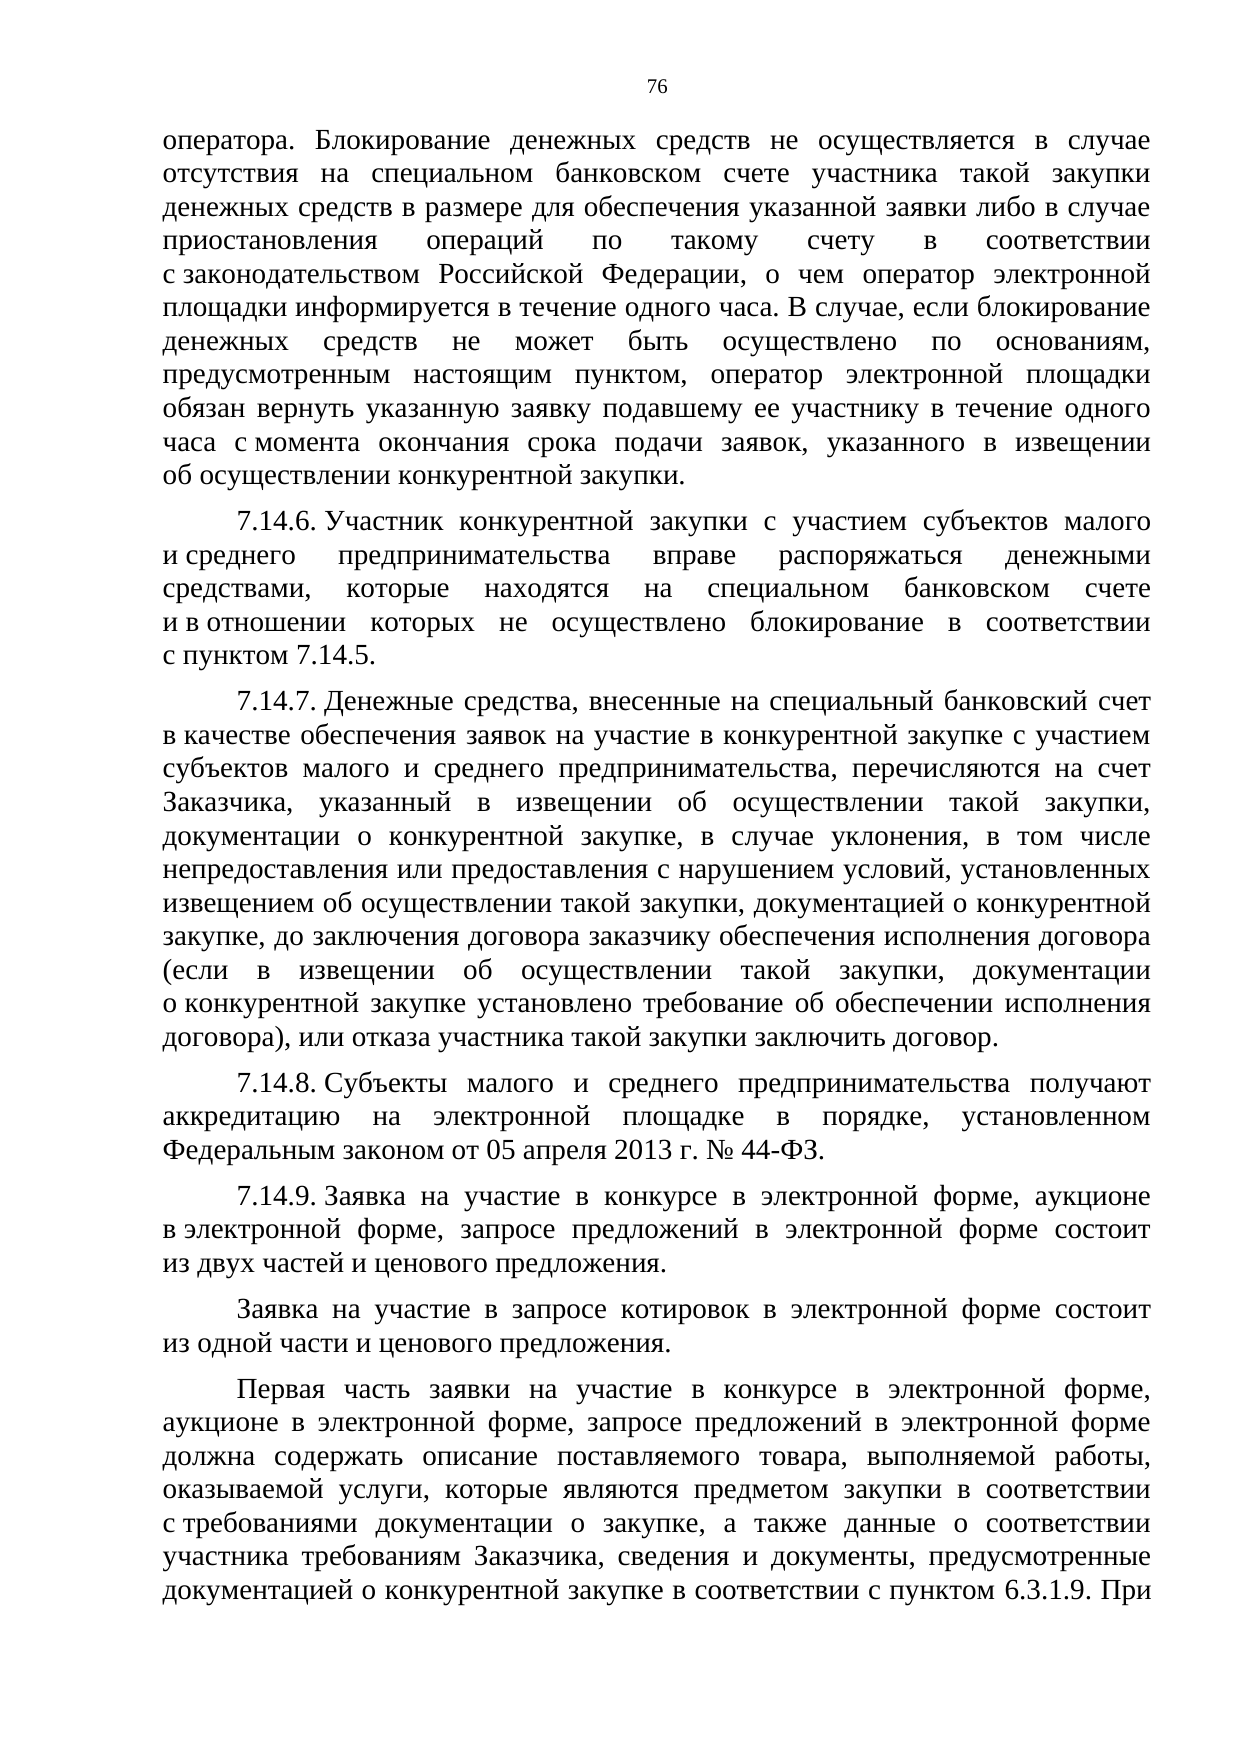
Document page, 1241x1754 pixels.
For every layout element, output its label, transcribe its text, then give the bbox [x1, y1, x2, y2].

list Субъекты малого и среднего предпринимательства получают аккредитацию на электронной площадке в порядке, установленном Федеральным законом от 05 апреля 2013 г. № 44-ФЗ. [162, 1065, 1152, 1166]
list Заявка на участие в конкурсе в электронной форме, аукционе в электронной форме, запросе предложений в электронной форме состоит из двух частей и ценового предложения. [162, 1178, 1152, 1279]
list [162, 122, 1152, 491]
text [162, 1371, 1152, 1606]
list Участник конкурентной закупки с участием субъектов малого и среднего предпринимательства вправе распоряжаться денежными средствами, которые находятся на специальном банковском счете и в отношении которых не осуществлено блокирование в соответствии с пунктом 7.14.5. [162, 503, 1152, 671]
text Заявка на участие в запросе котировок в электронной форме состоит из одной части и ценового предложения. [162, 1291, 1152, 1358]
list Денежные средства, внесенные на специальный банковский счет в качестве обеспечения заявок на участие в конкурентной закупке с участием субъектов малого и среднего предпринимательства, перечисляются на счет Заказчика, указанный в извещении об осуществлении такой закупки, документации о конкурентной закупке, в случае уклонения, в том числе непредоставления или предоставления с нарушением условий, установленных извещением об осуществлении такой закупки, документацией о конкурентной закупке, до заключения договора заказчику обеспечения исполнения договора (если в извещении об осуществлении такой закупки, документации о конкурентной закупке установлено требование об обеспечении исполнения договора), или отказа участника такой закупки заключить договор. [162, 683, 1152, 1052]
